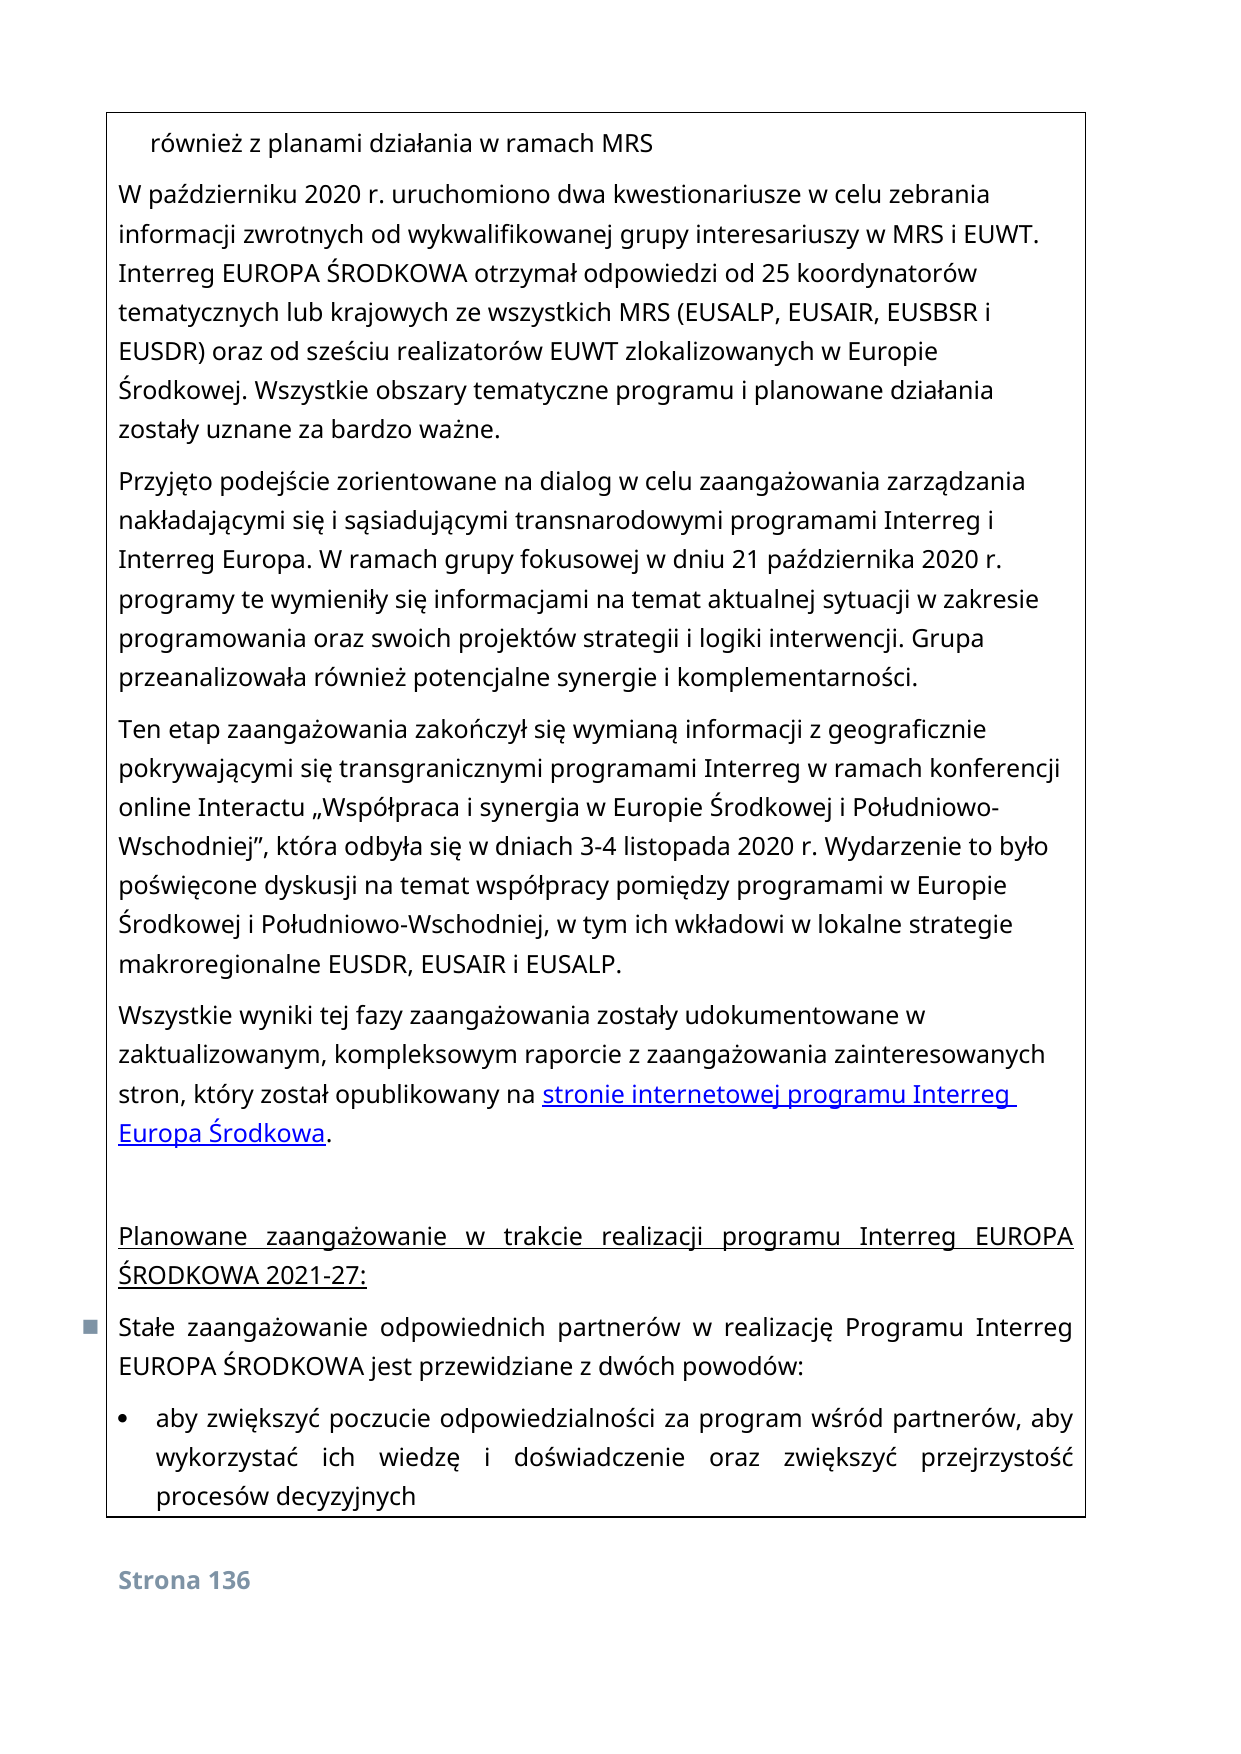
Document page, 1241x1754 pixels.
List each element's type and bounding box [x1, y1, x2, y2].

table_header [107, 113, 1085, 1516]
